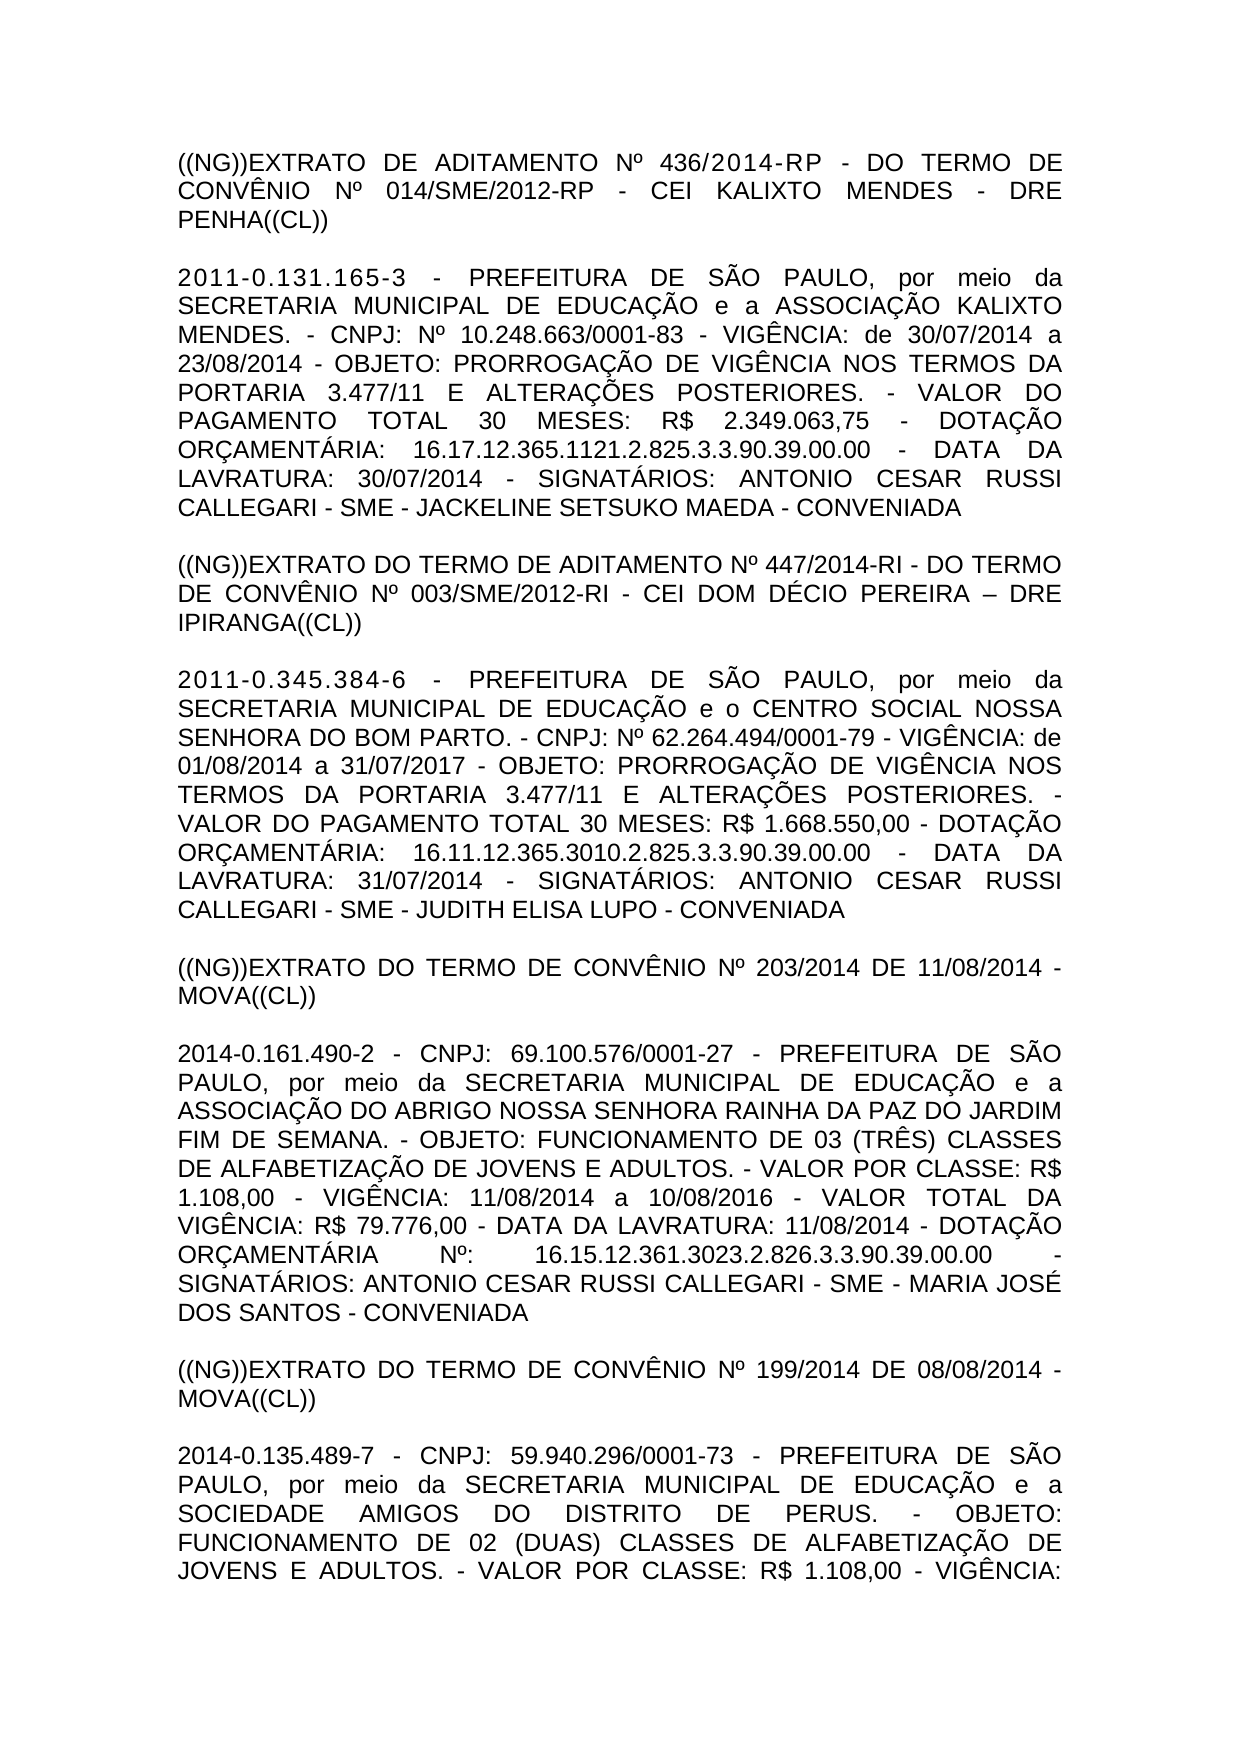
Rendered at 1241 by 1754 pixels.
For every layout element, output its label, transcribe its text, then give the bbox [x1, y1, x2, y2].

text ((NG))EXTRATO DE ADITAMENTO Nº 436/2014-RP - DO TERMO DE CONVÊNIO Nº 014/SME/2012-RP - CEI KALIXTO MENDES - DRE PENHA((CL)) [177, 148, 1063, 234]
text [177, 1441, 1063, 1585]
text ((NG))EXTRATO DO TERMO DE ADITAMENTO Nº 447/2014-RI - DO TERMO DE CONVÊNIO Nº 003/SME/2012-RI - CEI DOM DÉCIO PEREIRA – DRE IPIRANGA((CL)) [177, 550, 1063, 636]
text 2011-0.345.384-6 - PREFEITURA DE SÃO PAULO, por meio da SECRETARIA MUNICIPAL DE EDUCAÇÃO e o CENTRO SOCIAL NOSSA SENHORA DO BOM PARTO. - CNPJ: Nº 62.264.494/0001-79 - VIGÊNCIA: de 01/08/2014 a 31/07/2017 - OBJETO: PRORROGAÇÃO DE VIGÊNCIA NOS TERMOS DA PORTARIA 3.477/11 E ALTERAÇÕES POSTERIORES. - VALOR DO PAGAMENTO TOTAL 30 MESES: R$ 1.668.550,00 - DOTAÇÃO ORÇAMENTÁRIA: 16.11.12.365.3010.2.825.3.3.90.39.00.00 - DATA DA LAVRATURA: 31/07/2014 - SIGNATÁRIOS: ANTONIO CESAR RUSSI CALLEGARI - SME - JUDITH ELISA LUPO - CONVENIADA [177, 665, 1063, 924]
text ((NG))EXTRATO DO TERMO DE CONVÊNIO Nº 199/2014 DE 08/08/2014 - MOVA((CL)) [177, 1355, 1063, 1413]
text ((NG))EXTRATO DO TERMO DE CONVÊNIO Nº 203/2014 DE 11/08/2014 - MOVA((CL)) [177, 953, 1063, 1010]
text 2014-0.161.490-2 - CNPJ: 69.100.576/0001-27 - PREFEITURA DE SÃO PAULO, por meio da SECRETARIA MUNICIPAL DE EDUCAÇÃO e a ASSOCIAÇÃO DO ABRIGO NOSSA SENHORA RAINHA DA PAZ DO JARDIM FIM DE SEMANA. - OBJETO: FUNCIONAMENTO DE 03 (TRÊS) CLASSES DE ALFABETIZAÇÃO DE JOVENS E ADULTOS. - VALOR POR CLASSE: R$ 1.108,00 - VIGÊNCIA: 11/08/2014 a 10/08/2016 - VALOR TOTAL DA VIGÊNCIA: R$ 79.776,00 - DATA DA LAVRATURA: 11/08/2014 - DOTAÇÃO ORÇAMENTÁRIA Nº: 16.15.12.361.3023.2.826.3.3.90.39.00.00 - SIGNATÁRIOS: ANTONIO CESAR RUSSI CALLEGARI - SME - MARIA JOSÉ DOS SANTOS - CONVENIADA [177, 1039, 1063, 1326]
text 2011-0.131.165-3 - PREFEITURA DE SÃO PAULO, por meio da SECRETARIA MUNICIPAL DE EDUCAÇÃO e a ASSOCIAÇÃO KALIXTO MENDES. - CNPJ: Nº 10.248.663/0001-83 - VIGÊNCIA: de 30/07/2014 a 23/08/2014 - OBJETO: PRORROGAÇÃO DE VIGÊNCIA NOS TERMOS DA PORTARIA 3.477/11 E ALTERAÇÕES POSTERIORES. - VALOR DO PAGAMENTO TOTAL 30 MESES: R$ 2.349.063,75 - DOTAÇÃO ORÇAMENTÁRIA: 16.17.12.365.1121.2.825.3.3.90.39.00.00 - DATA DA LAVRATURA: 30/07/2014 - SIGNATÁRIOS: ANTONIO CESAR RUSSI CALLEGARI - SME - JACKELINE SETSUKO MAEDA - CONVENIADA [177, 263, 1063, 521]
